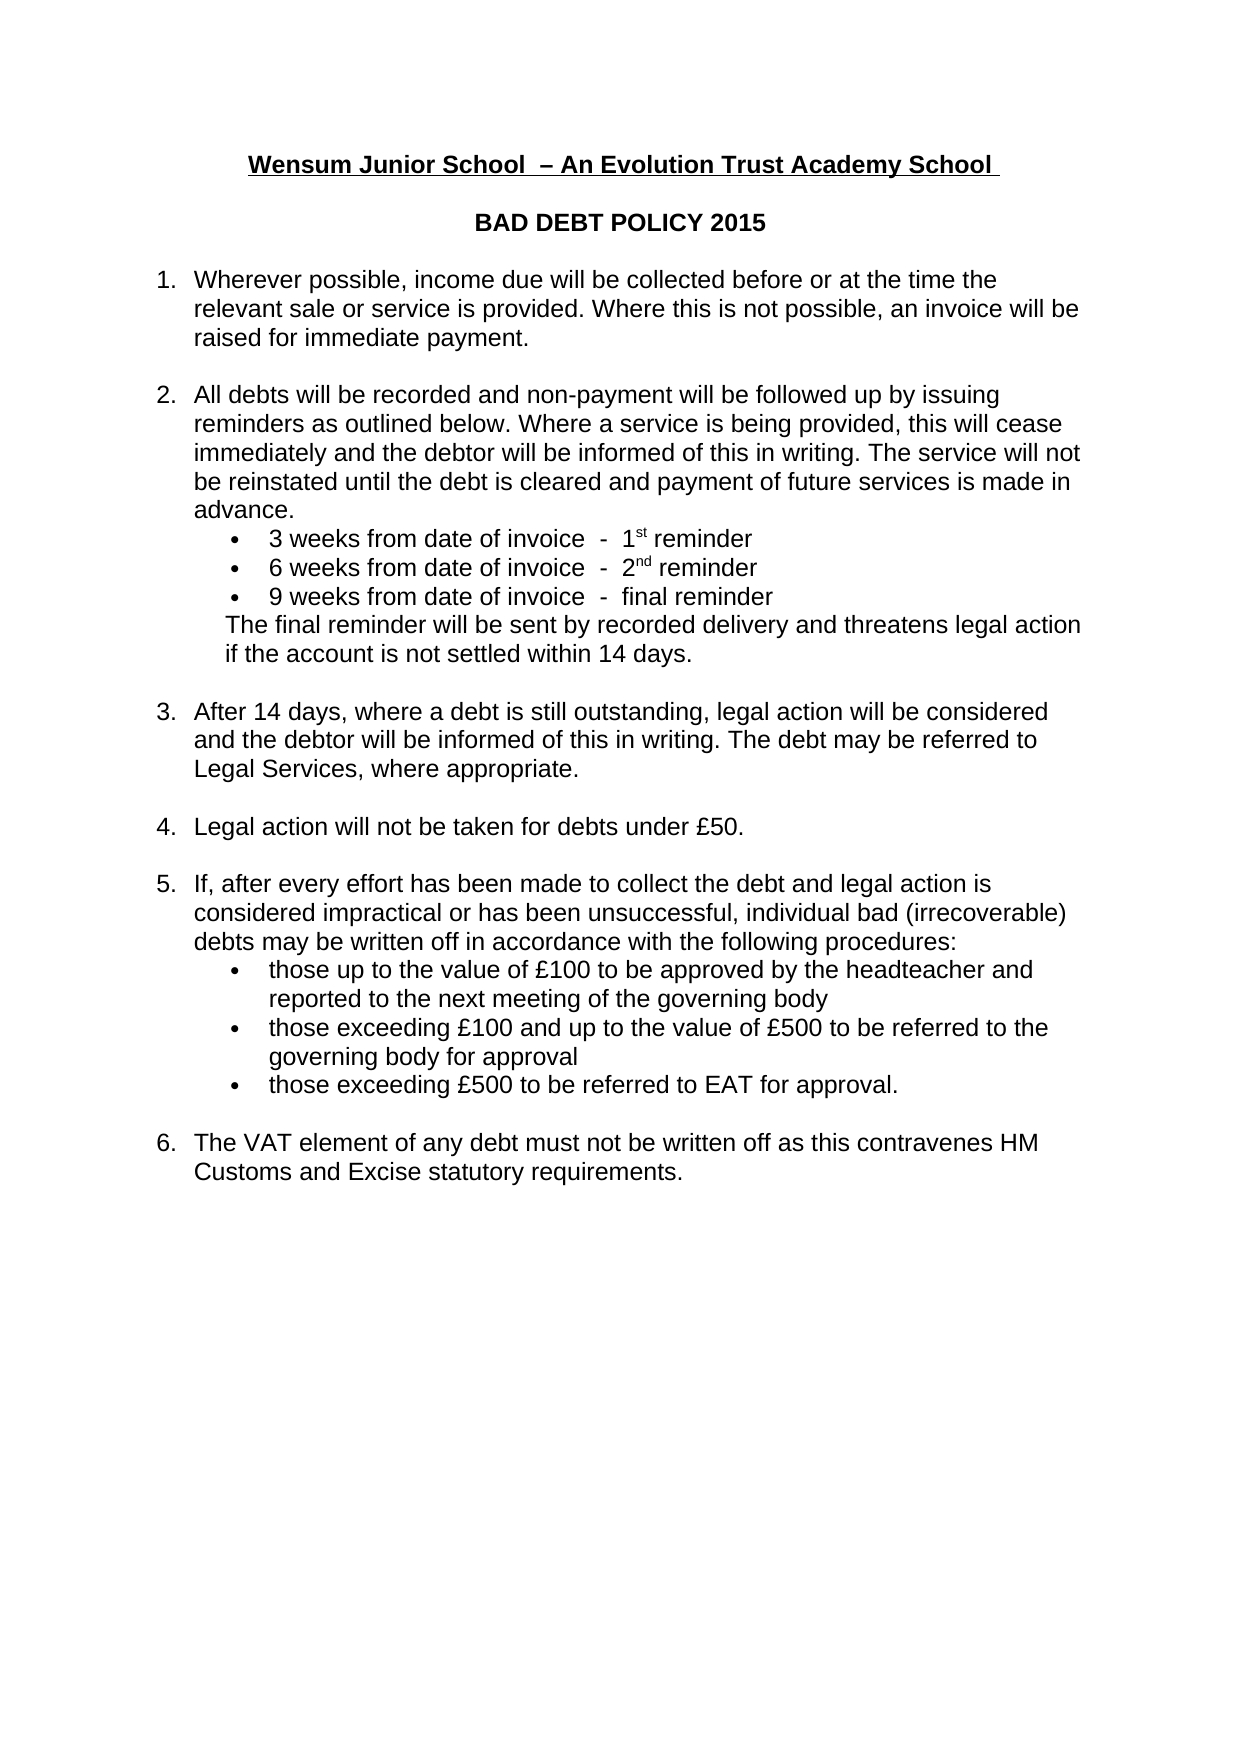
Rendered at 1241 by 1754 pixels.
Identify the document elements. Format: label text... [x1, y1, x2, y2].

list 9 weeks from date of invoice - final reminder [231, 582, 1090, 610]
list Legal action will not be taken for debts under £50. [156, 812, 1090, 840]
list If, after every effort has been made to collect the debt and legal action is considered impractical or has been unsuccessful, individual bad (irrecoverable) debts may be written off in accordance with the following procedures: [156, 869, 1090, 955]
list those exceeding £100 and up to the value of £500 to be referred to the governing body for approval [231, 1013, 1090, 1070]
text The final reminder will be sent by recorded delivery and threatens legal action if the account is not settled within 14 days. [225, 610, 1090, 668]
list 3 weeks from date of invoice - 1st reminder [231, 524, 1090, 553]
list All debts will be recorded and non-payment will be followed up by issuing reminders as outlined below. Where a service is being provided, this will cease immediately and the debtor will be informed of this in writing. The service will not be reinstated until the debt is cleared and payment of future services is made in advance. [156, 380, 1090, 524]
list those up to the value of £100 to be approved by the headteacher and reported to the next meeting of the governing body [231, 955, 1090, 1013]
subtitle BAD DEBT POLICY 2015 [150, 207, 1090, 236]
list those exceeding £500 to be referred to EAT for approval. [231, 1070, 1090, 1099]
text Wensum Junior School – An Evolution Trust Academy School [150, 150, 1090, 179]
list Wherever possible, income due will be collected before or at the time the relevant sale or service is provided. Where this is not possible, an invoice will be raised for immediate payment. [156, 265, 1090, 352]
list The VAT element of any debt must not be written off as this contravenes HM Customs and Excise statutory requirements. [156, 1128, 1090, 1185]
list 6 weeks from date of invoice - 2nd reminder [231, 553, 1090, 582]
list After 14 days, where a debt is still outstanding, legal action will be considered and the debtor will be informed of this in writing. The debt may be referred to Legal Services, where appropriate. [156, 697, 1090, 783]
